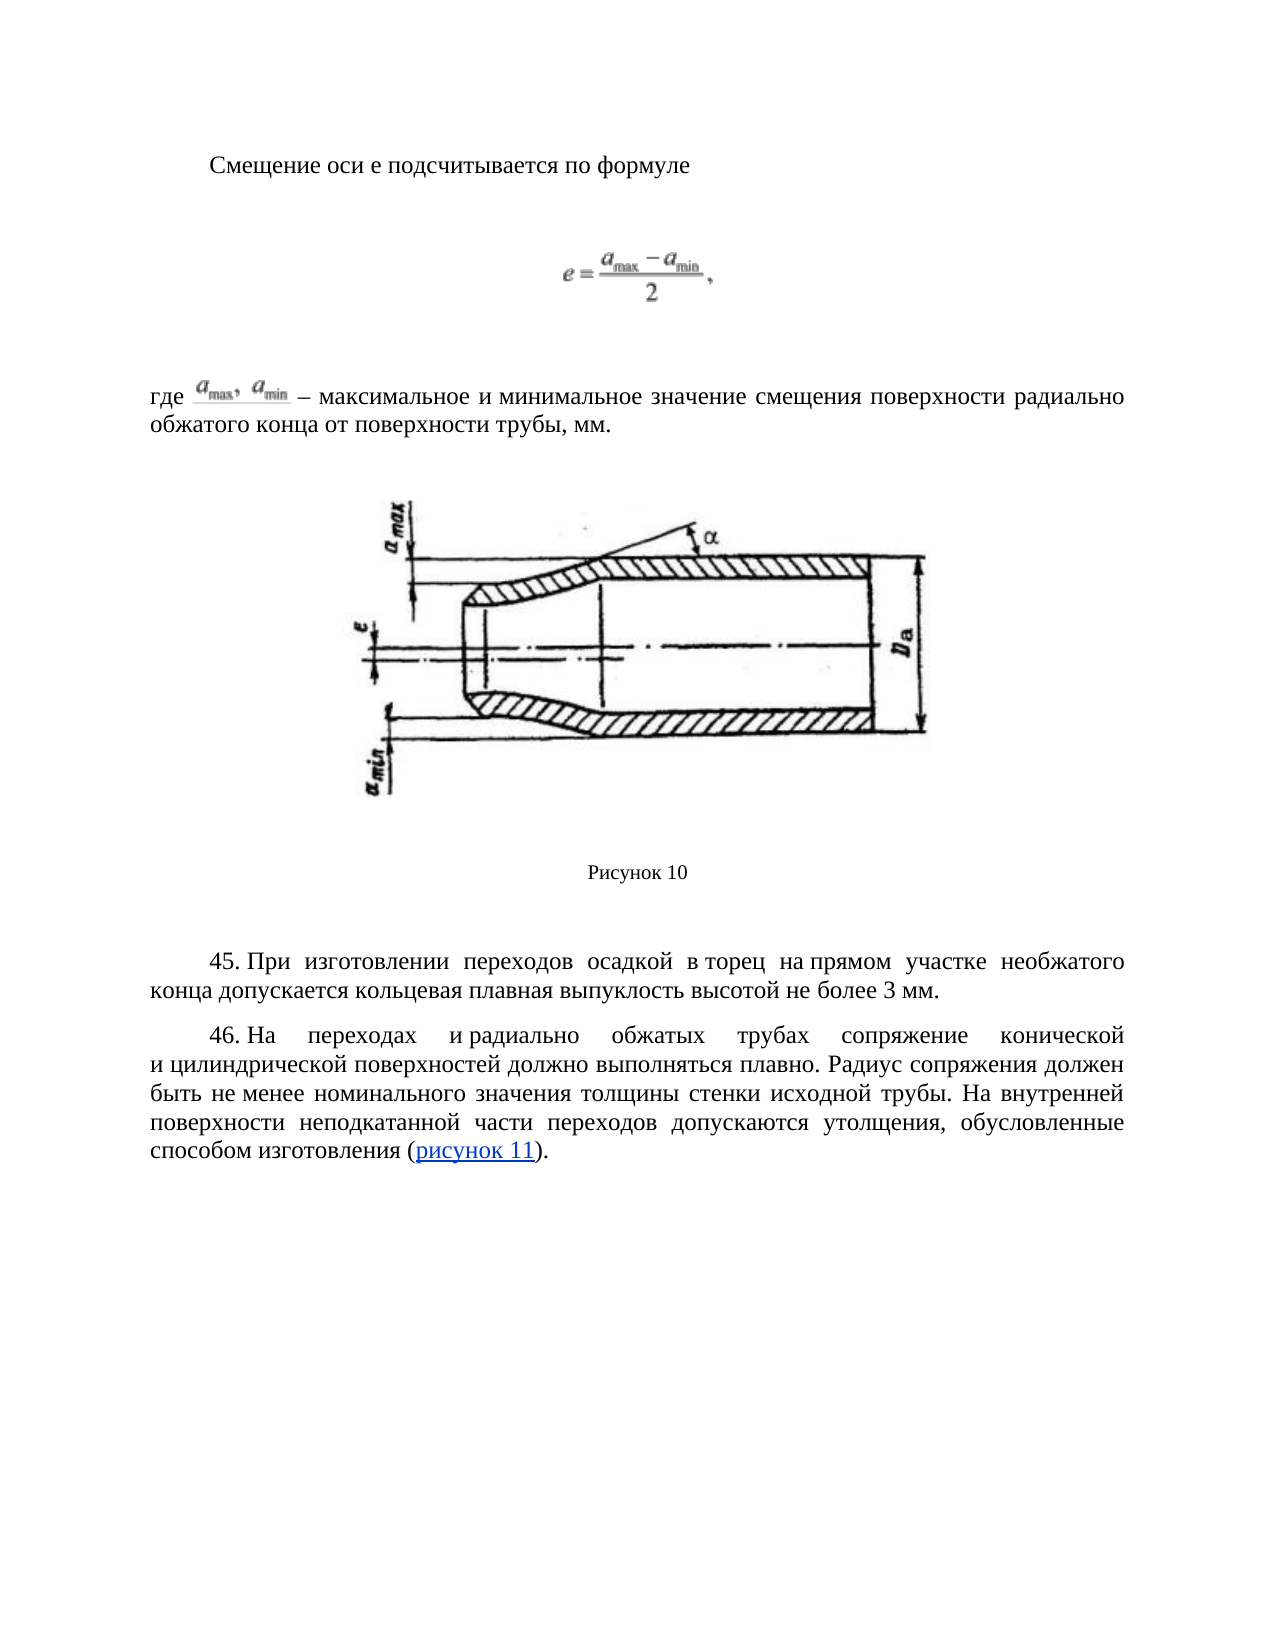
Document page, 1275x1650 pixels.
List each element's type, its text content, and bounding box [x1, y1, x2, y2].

picture [559, 240, 716, 305]
picture [318, 500, 957, 798]
text где – максимальное и минимальное значение смещения поверхности радиально обжатого конца от поверхности трубы, мм. [150, 367, 1125, 438]
text 46. На переходах и радиально обжатых трубах сопряжение конической и цилиндрической поверхностей должно выполняться плавно. Радиус сопряжения должен быть не менее номинального значения толщины стенки исходной трубы. На внутренней поверхности неподкатанной части переходов допускаются утолщения, обусловленные способом изготовления (рисунок 11). [150, 1020, 1125, 1164]
text 45. При изготовлении переходов осадкой в торец на прямом участке необжатого конца допускается кольцевая плавная выпуклость высотой не более 3 мм. [150, 946, 1125, 1004]
text Рисунок 10 [150, 860, 1125, 884]
picture [192, 366, 292, 405]
text Смещение оси е подсчитывается по формуле [150, 150, 1125, 179]
